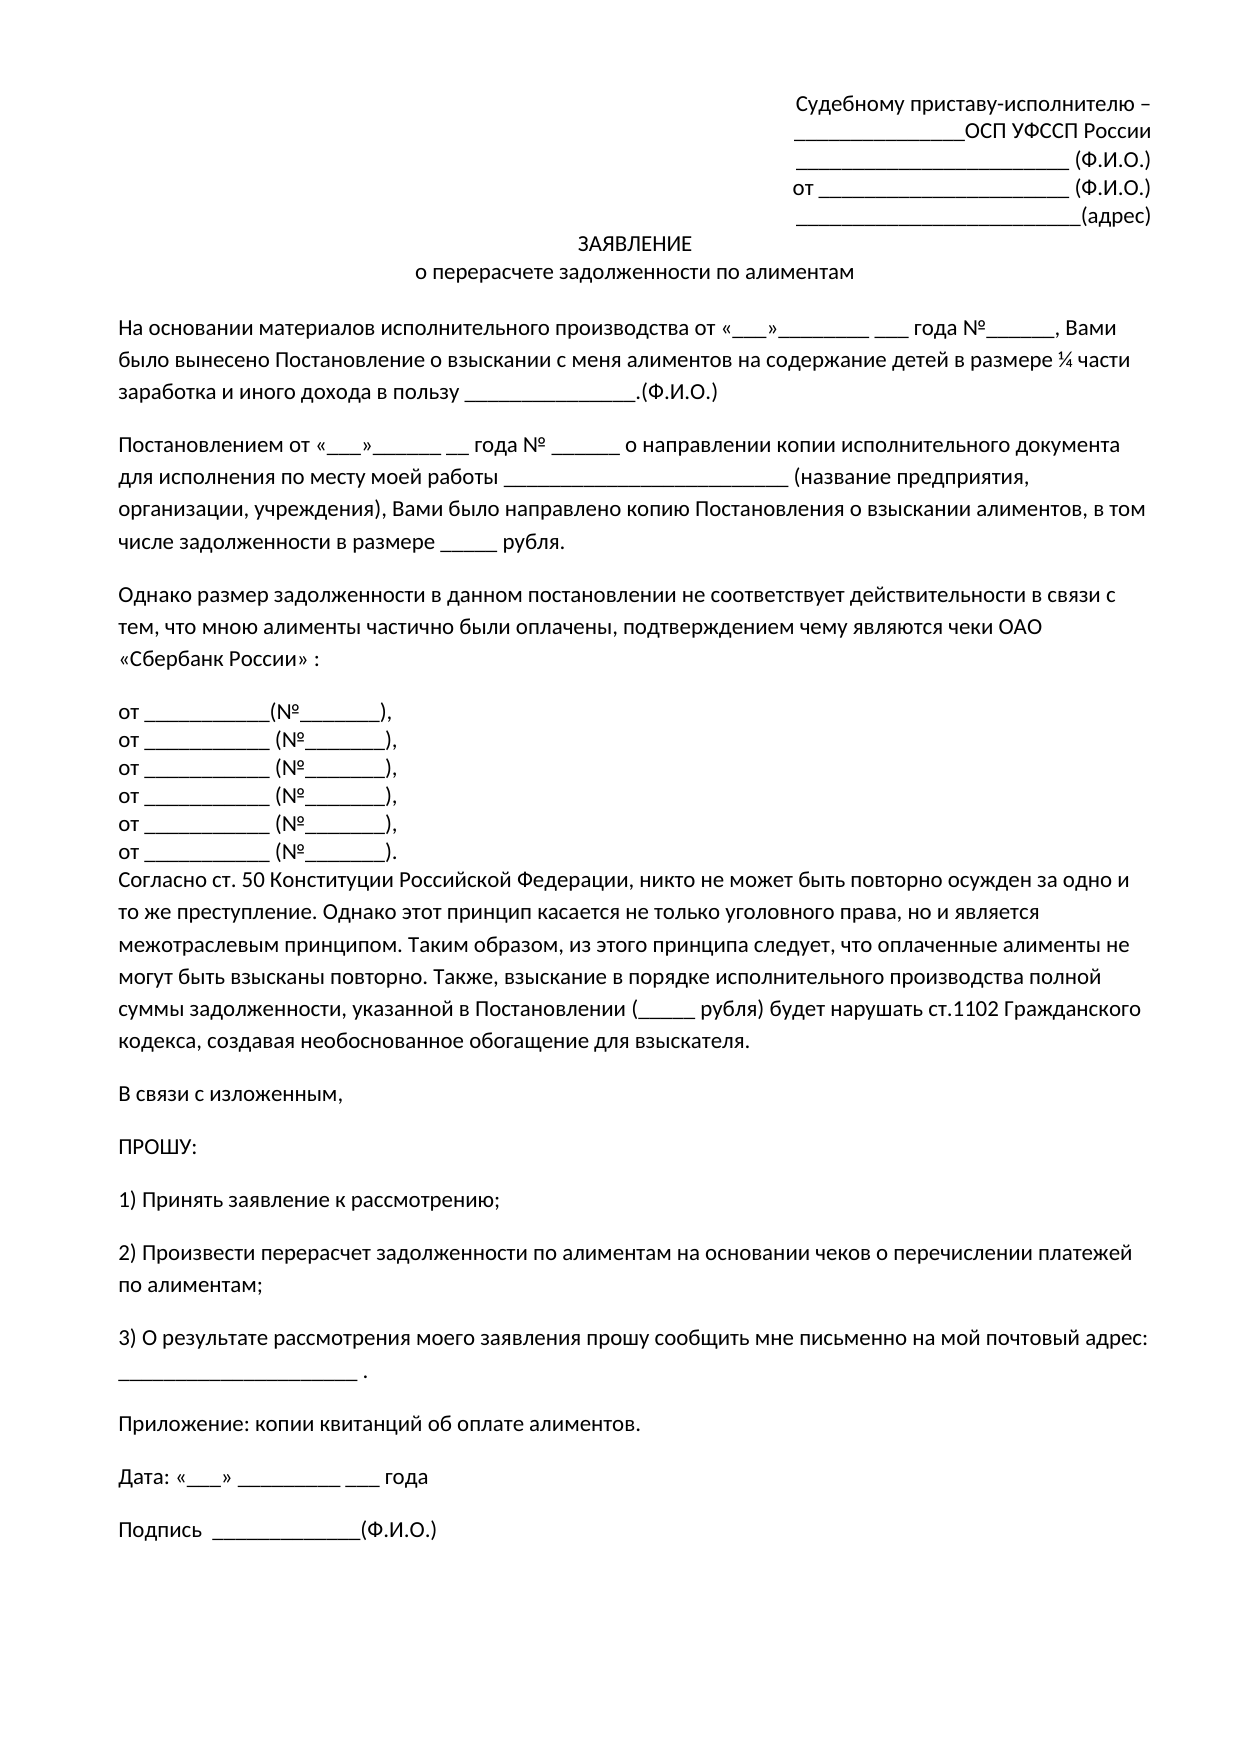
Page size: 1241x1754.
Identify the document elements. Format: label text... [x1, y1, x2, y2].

text Согласно ст. 50 Конституции Российской Федерации, никто не может быть повторно осужден за одно и то же преступление. Однако этот принцип касается не только уголовного права, но и является межотраслевым принципом. Таким образом, из этого принципа следует, что оплаченные алименты не могут быть взысканы повторно. Также, взыскание в порядке исполнительного производства полной суммы задолженности, указанной в Постановлении (_____ рубля) будет нарушать ст.1102 Гражданского кодекса, создавая необоснованное обогащение для взыскателя. [118, 865, 1152, 1054]
text от ___________ (№_______), [118, 781, 1152, 809]
text ________________________ (Ф.И.О.) [118, 145, 1152, 173]
text Дата: «___» _________ ___ года [118, 1462, 1152, 1490]
text от ___________(№_______), [118, 697, 1152, 725]
text _________________________(адрес) [118, 201, 1152, 229]
text ЗАЯВЛЕНИЕ [118, 229, 1152, 257]
text от ______________________ (Ф.И.О.) [118, 173, 1152, 201]
text Подпись _____________(Ф.И.О.) [118, 1515, 1152, 1543]
text от ___________ (№_______). [118, 837, 1152, 865]
text _______________ОСП УФССП России [118, 117, 1152, 145]
text от ___________ (№_______), [118, 725, 1152, 753]
text На основании материалов исполнительного производства от «___»________ ___ года №______, Вами было вынесено Постановление о взыскании с меня алиментов на содержание детей в размере ¼ части заработка и иного дохода в пользу _______________.(Ф.И.О.) [118, 313, 1152, 405]
text Приложение: копии квитанций об оплате алиментов. [118, 1409, 1152, 1437]
text ПРОШУ: [118, 1132, 1152, 1160]
text 3) О результате рассмотрения моего заявления прошу сообщить мне письменно на мой почтовый адрес: _____________________ . [118, 1323, 1152, 1384]
text от ___________ (№_______), [118, 809, 1152, 837]
text 2) Произвести перерасчет задолженности по алиментам на основании чеков о перечислении платежей по алиментам; [118, 1238, 1152, 1298]
text 1) Принять заявление к рассмотрению; [118, 1185, 1152, 1213]
text Постановлением от «___»______ __ года № ______ о направлении копии исполнительного документа для исполнения по месту моей работы _________________________ (название предприятия, организации, учреждения), Вами было направлено копию Постановления о взыскании алиментов, в том числе задолженности в размере _____ рубля. [118, 430, 1152, 555]
text В связи с изложенным, [118, 1079, 1152, 1107]
text о перерасчете задолженности по алиментам [118, 257, 1152, 285]
text Судебному приставу-исполнителю – [118, 89, 1152, 117]
text Однако размер задолженности в данном постановлении не соответствует действительности в связи с тем, что мною алименты частично были оплачены, подтверждением чему являются чеки ОАО «Сбербанк России» : [118, 580, 1152, 672]
text от ___________ (№_______), [118, 753, 1152, 781]
